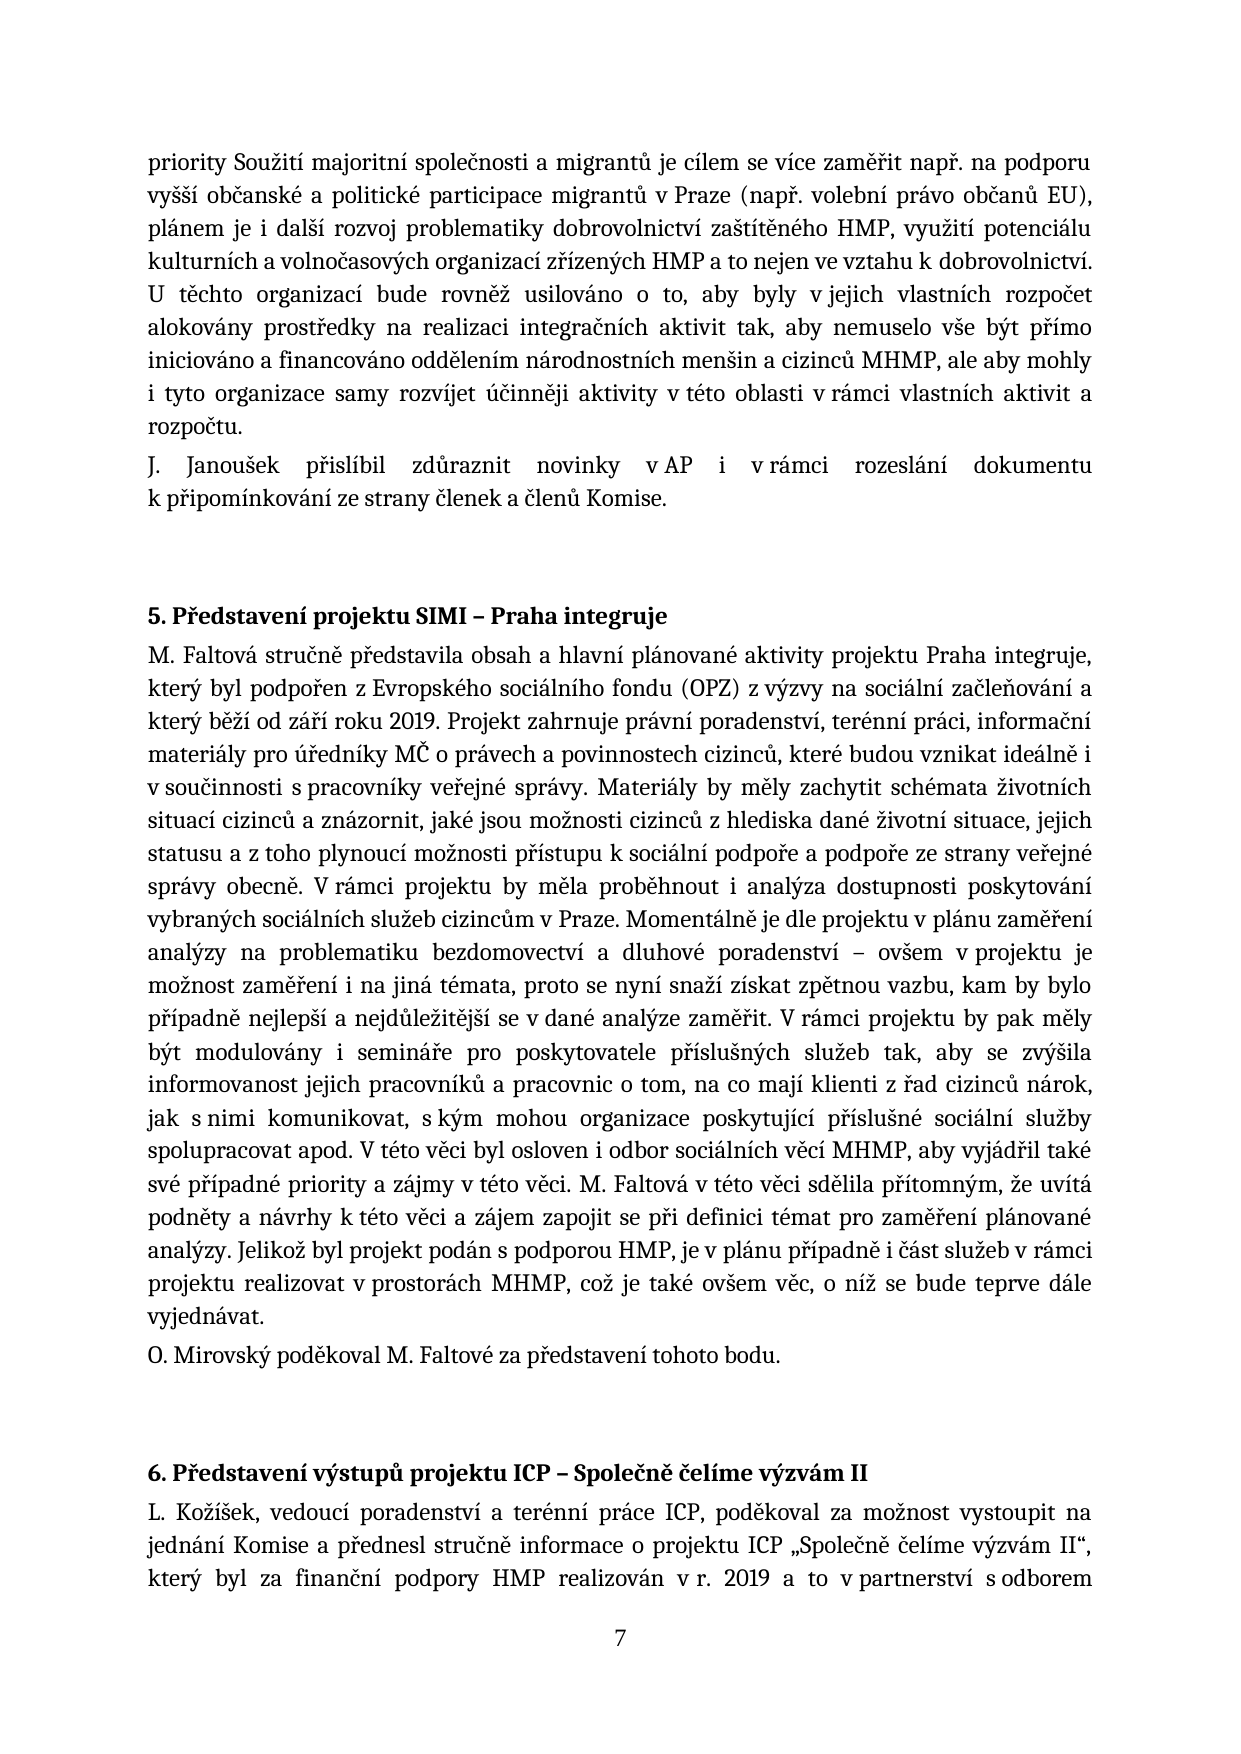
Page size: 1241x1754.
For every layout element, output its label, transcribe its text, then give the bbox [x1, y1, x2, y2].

text O. Mirovský poděkoval M. Faltové za představení tohoto bodu. [148, 1341, 1093, 1369]
text M. Faltová stručně představila obsah a hlavní plánované aktivity projektu Praha integruje, který byl podpořen z Evropského sociálního fondu (OPZ) z výzvy na sociální začleňování a který běží od září roku 2019. Projekt zahrnuje právní poradenství, terénní práci, informační materiály pro úředníky MČ o právech a povinnostech cizinců, které budou vznikat ideálně i v součinnosti s pracovníky veřejné správy. Materiály by měly zachytit schémata životních situací cizinců a znázornit, jaké jsou možnosti cizinců z hlediska dané životní situace, jejich statusu a z toho plynoucí možnosti přístupu k sociální podpoře a podpoře ze strany veřejné správy obecně. V rámci projektu by měla proběhnout i analýza dostupnosti poskytování vybraných sociálních služeb cizincům v Praze. Momentálně je dle projektu v plánu zaměření analýzy na problematiku bezdomovectví a dluhové poradenství – ovšem v projektu je možnost zaměření i na jiná témata, proto se nyní snaží získat zpětnou vazbu, kam by bylo případně nejlepší a nejdůležitější se v dané analýze zaměřit. V rámci projektu by pak měly být modulovány i semináře pro poskytovatele příslušných služeb tak, aby se zvýšila informovanost jejich pracovníků a pracovnic o tom, na co mají klienti z řad cizinců nárok, jak s nimi komunikovat, s kým mohou organizace poskytující příslušné sociální služby spolupracovat apod. V této věci byl osloven i odbor sociálních věcí MHMP, aby vyjádřil také své případné priority a zájmy v této věci. M. Faltová v této věci sdělila přítomným, že uvítá podněty a návrhy k této věci a zájem zapojit se při definici témat pro zaměření plánované analýzy. Jelikož byl projekt podán s podporou HMP, je v plánu případně i část služeb v rámci projektu realizovat v prostorách MHMP, což je také ovšem věc, o níž se bude teprve dále vyjednávat. [148, 641, 1093, 1330]
text 5. Představení projektu SIMI – Praha integruje [148, 602, 1093, 631]
text 6. Představení výstupů projektu ICP – Společně čelíme výzvám II [148, 1459, 1093, 1487]
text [148, 1498, 1093, 1593]
text J. Janoušek přislíbil zdůraznit novinky v AP i v rámci rozeslání dokumentu k připomínkování ze strany členek a členů Komise. [148, 451, 1093, 513]
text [148, 148, 1093, 441]
